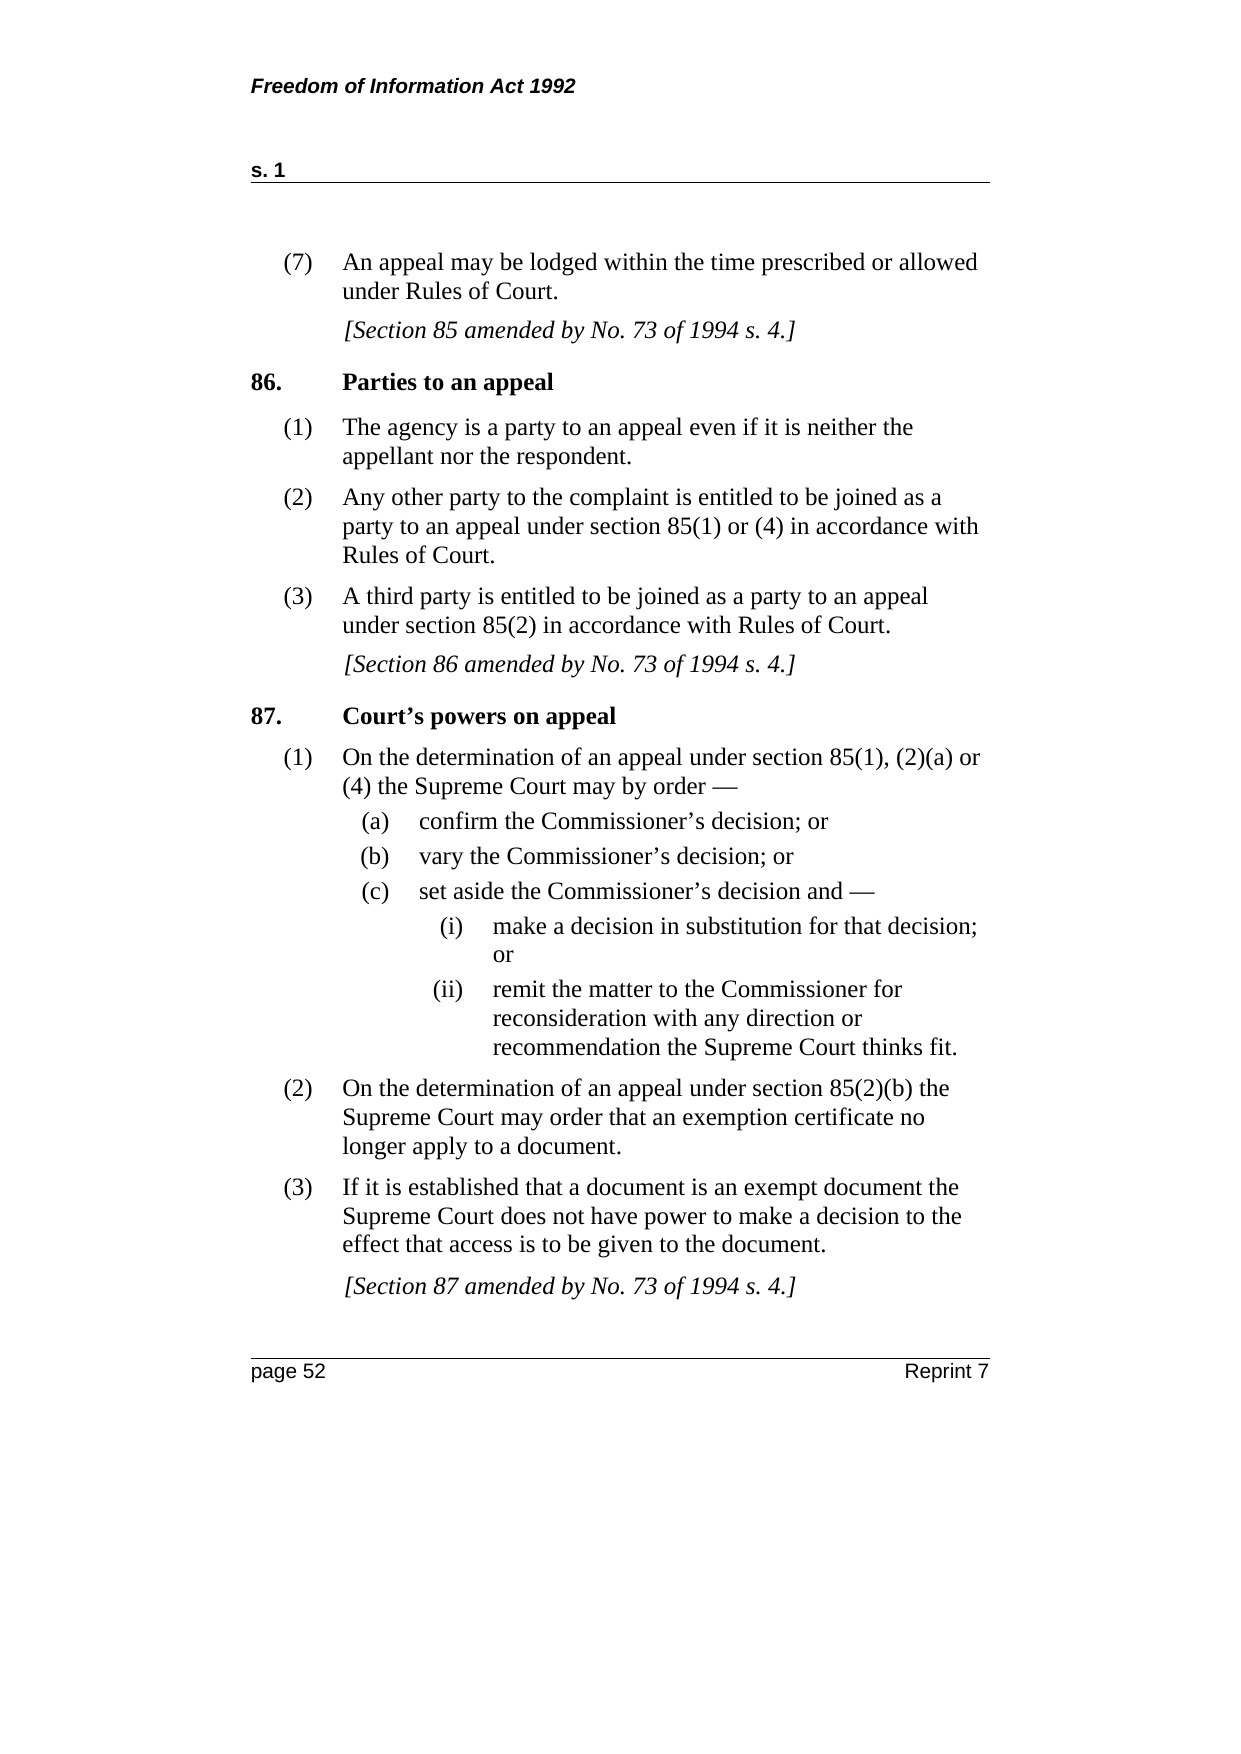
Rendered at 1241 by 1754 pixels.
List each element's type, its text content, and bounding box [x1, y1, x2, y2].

subtitle 86. Parties to an appeal [251, 367, 990, 396]
text [Section 86 amended by No. 73 of 1994 s. 4.] [251, 649, 990, 678]
text (3) A third party is entitled to be joined as a party to an appeal under section 85(2) in accordance with Rules of Court. [251, 581, 990, 639]
text (2) Any other party to the complaint is entitled to be joined as a party to an appeal under section 85(1) or (4) in accordance with Rules of Court. [251, 482, 990, 569]
subtitle 87. Court’s powers on appeal [251, 701, 990, 729]
text (c) set aside the Commissioner’s decision and — [251, 876, 990, 904]
text (1) On the determination of an appeal under section 85(1), (2)(a) or (4) the Supreme Court may by order — [251, 742, 990, 799]
text (i) make a decision in substitution for that decision; or [251, 911, 990, 968]
text [Section 85 amended by No. 73 of 1994 s. 4.] [251, 315, 990, 344]
text (ii) remit the matter to the Commissioner for reconsideration with any direction or recommendation the Supreme Court thinks fit. [251, 974, 990, 1061]
text (3) If it is established that a document is an exempt document the Supreme Court does not have power to make a decision to the effect that access is to be given to the document. [251, 1172, 990, 1258]
text (a) confirm the Commissioner’s decision; or [251, 806, 990, 834]
text (1) The agency is a party to an appeal even if it is neither the appellant nor the respondent. [251, 412, 990, 470]
text [Section 87 amended by No. 73 of 1994 s. 4.] [251, 1271, 990, 1299]
text (2) On the determination of an appeal under section 85(2)(b) the Supreme Court may order that an exemption certificate no longer apply to a document. [251, 1073, 990, 1159]
text (b) vary the Commissioner’s decision; or [251, 841, 990, 869]
text (7) An appeal may be lodged within the time prescribed or allowed under Rules of Court. [251, 247, 990, 305]
